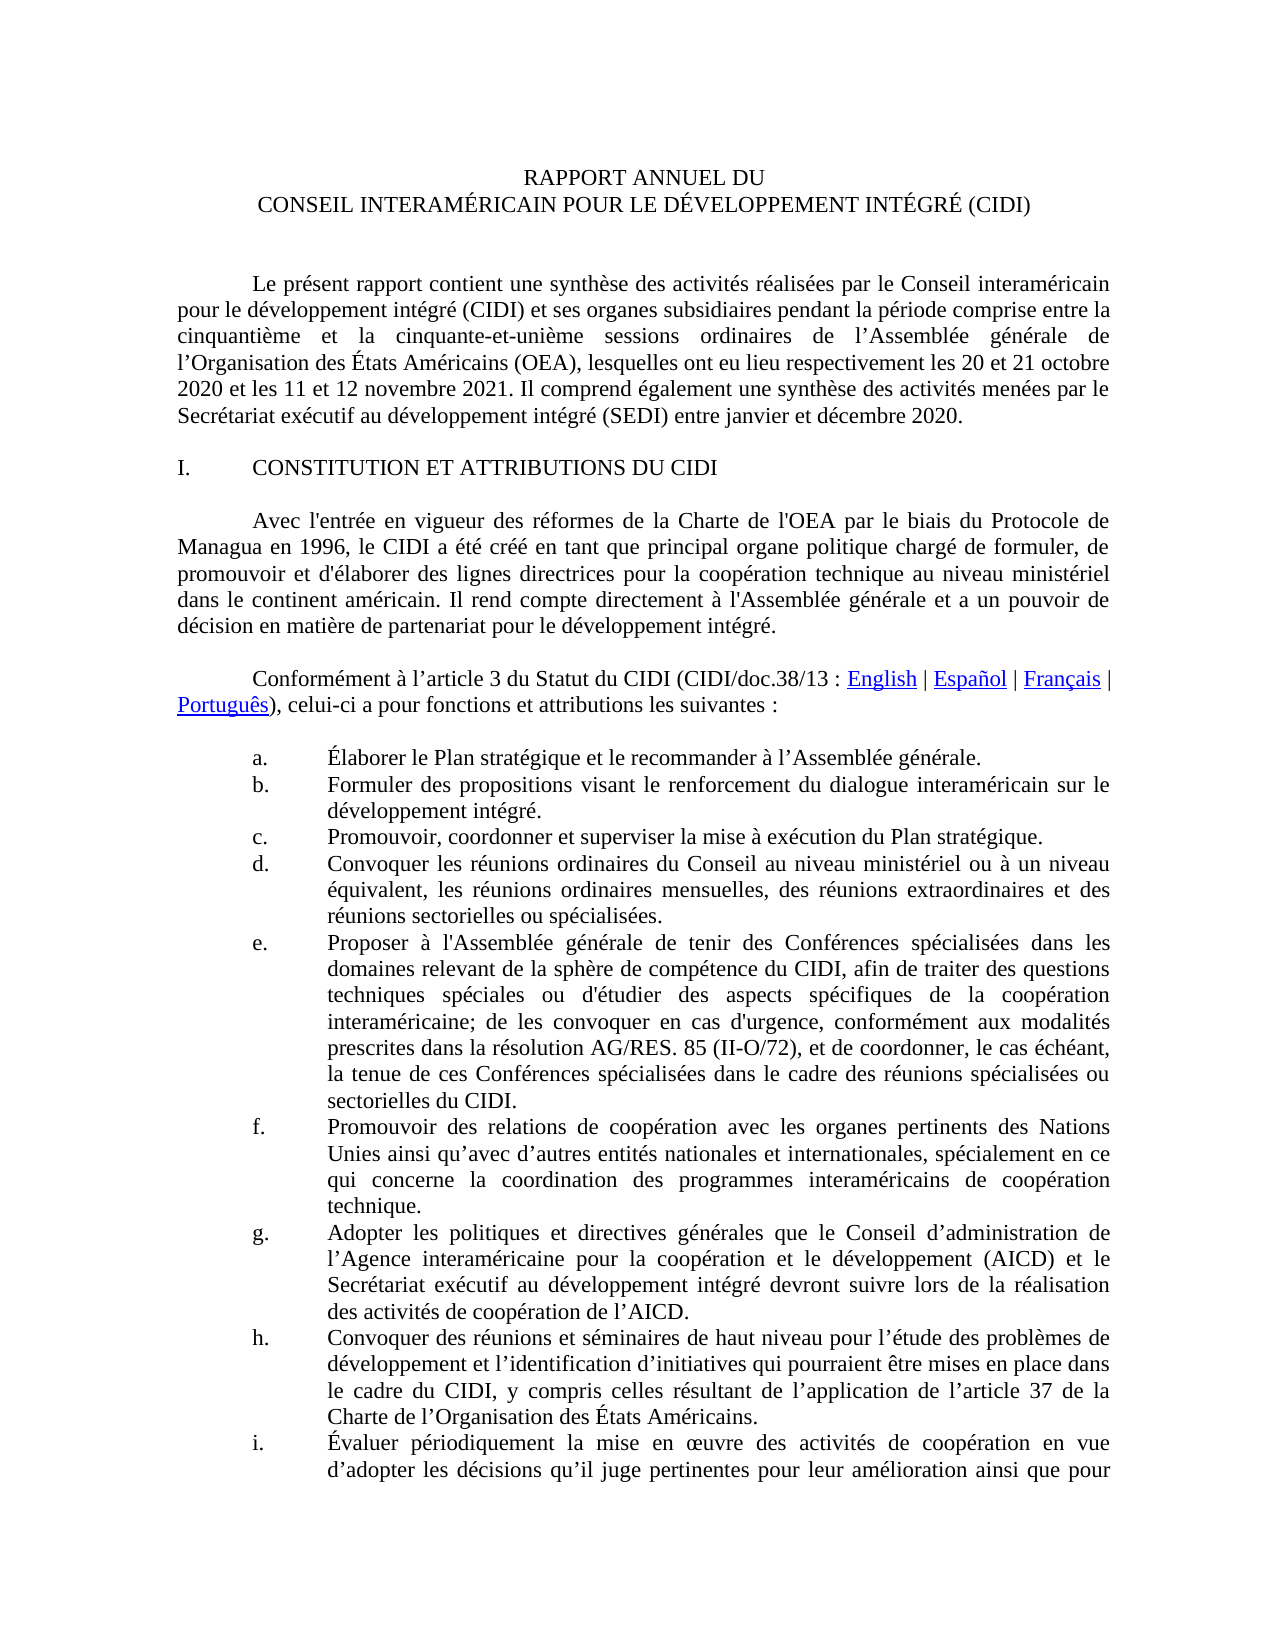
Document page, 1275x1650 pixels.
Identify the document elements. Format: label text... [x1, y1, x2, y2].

text h. Convoquer des réunions et séminaires de haut niveau pour l’étude des problèmes de développement et l’identification d’initiatives qui pourraient être mises en place dans le cadre du CIDI, y compris celles résultant de l’application de l’article 37 de la Charte de l’Organisation des États Américains. [252, 1324, 1111, 1429]
text b. Formuler des propositions visant le renforcement du dialogue interaméricain sur le développement intégré. [252, 771, 1111, 823]
text c. Promouvoir, coordonner et superviser la mise à exécution du Plan stratégique. [252, 823, 1111, 850]
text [252, 1429, 1111, 1482]
text RAPPORT ANNUEL DU [177, 164, 1111, 191]
text g. Adopter les politiques et directives générales que le Conseil d’administration de l’Agence interaméricaine pour la coopération et le développement (AICD) et le Secrétariat exécutif au développement intégré devront suivre lors de la réalisation des activités de coopération de l’AICD. [252, 1219, 1111, 1324]
text Avec l'entrée en vigueur des réformes de la Charte de l'OEA par le biais du Protocole de Managua en 1996, le CIDI a été créé en tant que principal organe politique chargé de formuler, de promouvoir et d'élaborer des lignes directrices pour la coopération technique au niveau ministériel dans le continent américain. Il rend compte directement à l'Assemblée générale et a un pouvoir de décision en matière de partenariat pour le développement intégré. [177, 507, 1111, 639]
list CONSTITUTION ET ATTRIBUTIONS DU CIDI [177, 454, 1111, 481]
text CONSEIL INTERAMÉRICAIN POUR LE DÉVELOPPEMENT INTÉGRÉ (CIDI) [177, 191, 1111, 217]
text Conformément à l’article 3 du Statut du CIDI (CIDI/doc.38/13 : English | Español | Français | Português), celui-ci a pour fonctions et attributions les suivantes : [177, 665, 1111, 718]
text a. Élaborer le Plan stratégique et le recommander à l’Assemblée générale. [177, 744, 1111, 771]
text d. Convoquer les réunions ordinaires du Conseil au niveau ministériel ou à un niveau équivalent, les réunions ordinaires mensuelles, des réunions extraordinaires et des réunions sectorielles ou spécialisées. [252, 850, 1111, 929]
text e. Proposer à l'Assemblée générale de tenir des Conférences spécialisées dans les domaines relevant de la sphère de compétence du CIDI, afin de traiter des questions techniques spéciales ou d'étudier des aspects spécifiques de la coopération interaméricaine; de les convoquer en cas d'urgence, conformément aux modalités prescrites dans la résolution AG/RES. 85 (II-O/72), et de coordonner, le cas échéant, la tenue de ces Conférences spécialisées dans le cadre des réunions spécialisées ou sectorielles du CIDI. [252, 929, 1111, 1113]
text Le présent rapport contient une synthèse des activités réalisées par le Conseil interaméricain pour le développement intégré (CIDI) et ses organes subsidiaires pendant la période comprise entre la cinquantième et la cinquante-et-unième sessions ordinaires de l’Assemblée générale de l’Organisation des États Américains (OEA), lesquelles ont eu lieu respectivement les 20 et 21 octobre 2020 et les 11 et 12 novembre 2021. Il comprend également une synthèse des activités menées par le Secrétariat exécutif au développement intégré (SEDI) entre janvier et décembre 2020. [177, 270, 1111, 428]
text f. Promouvoir des relations de coopération avec les organes pertinents des Nations Unies ainsi qu’avec d’autres entités nationales et internationales, spécialement en ce qui concerne la coordination des programmes interaméricains de coopération technique. [252, 1113, 1111, 1219]
